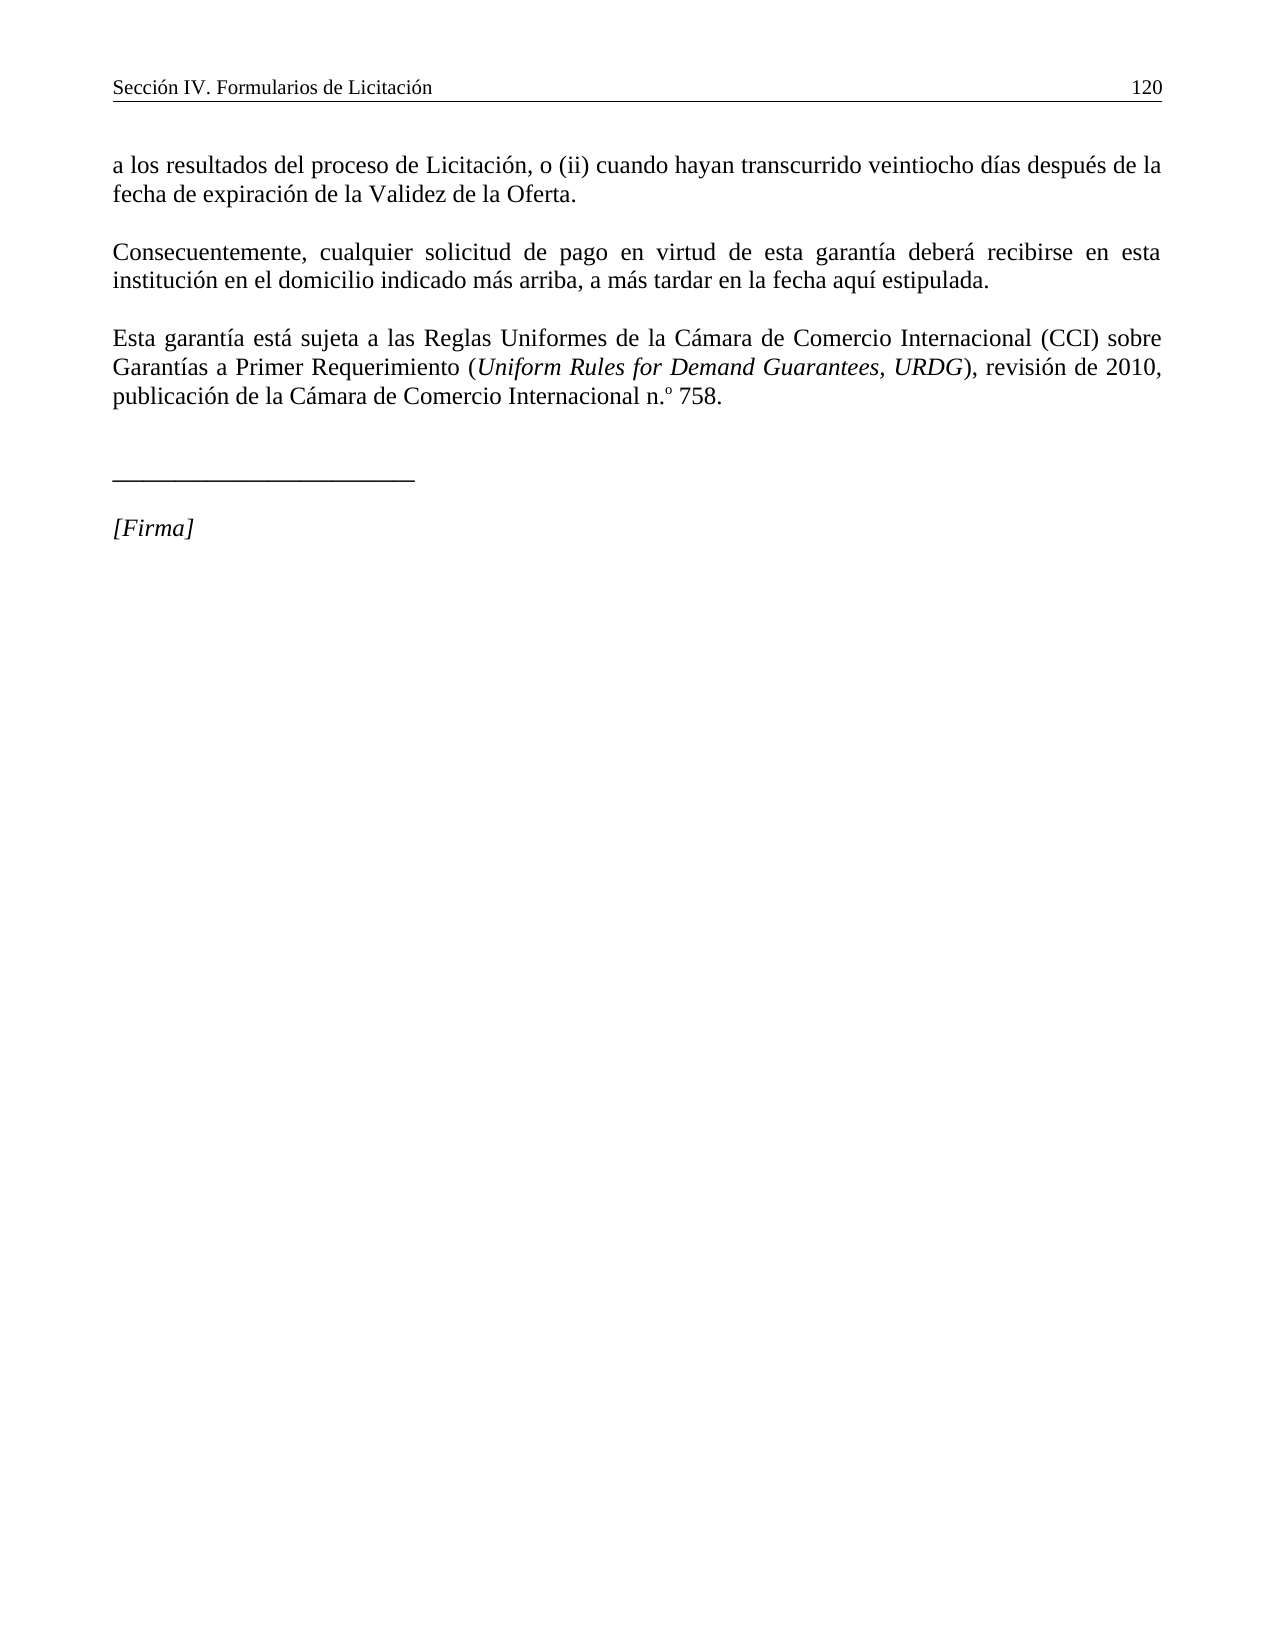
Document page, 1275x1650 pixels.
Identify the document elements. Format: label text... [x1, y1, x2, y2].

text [112, 150, 1162, 207]
text Esta garantía está sujeta a las Reglas Uniformes de la Cámara de Comercio Internacional (CCI) sobre Garantías a Primer Requerimiento (Uniform Rules for Demand Guarantees, URDG), revisión de 2010, publicación de la Cámara de Comercio Internacional n.o 758. [112, 323, 1162, 409]
text Consecuentemente, cualquier solicitud de pago en virtud de esta garantía deberá recibirse en esta institución en el domicilio indicado más arriba, a más tardar en la fecha aquí estipulada. [112, 237, 1162, 294]
text [Firma] [112, 513, 1162, 542]
text _____________________________ [112, 459, 1162, 484]
